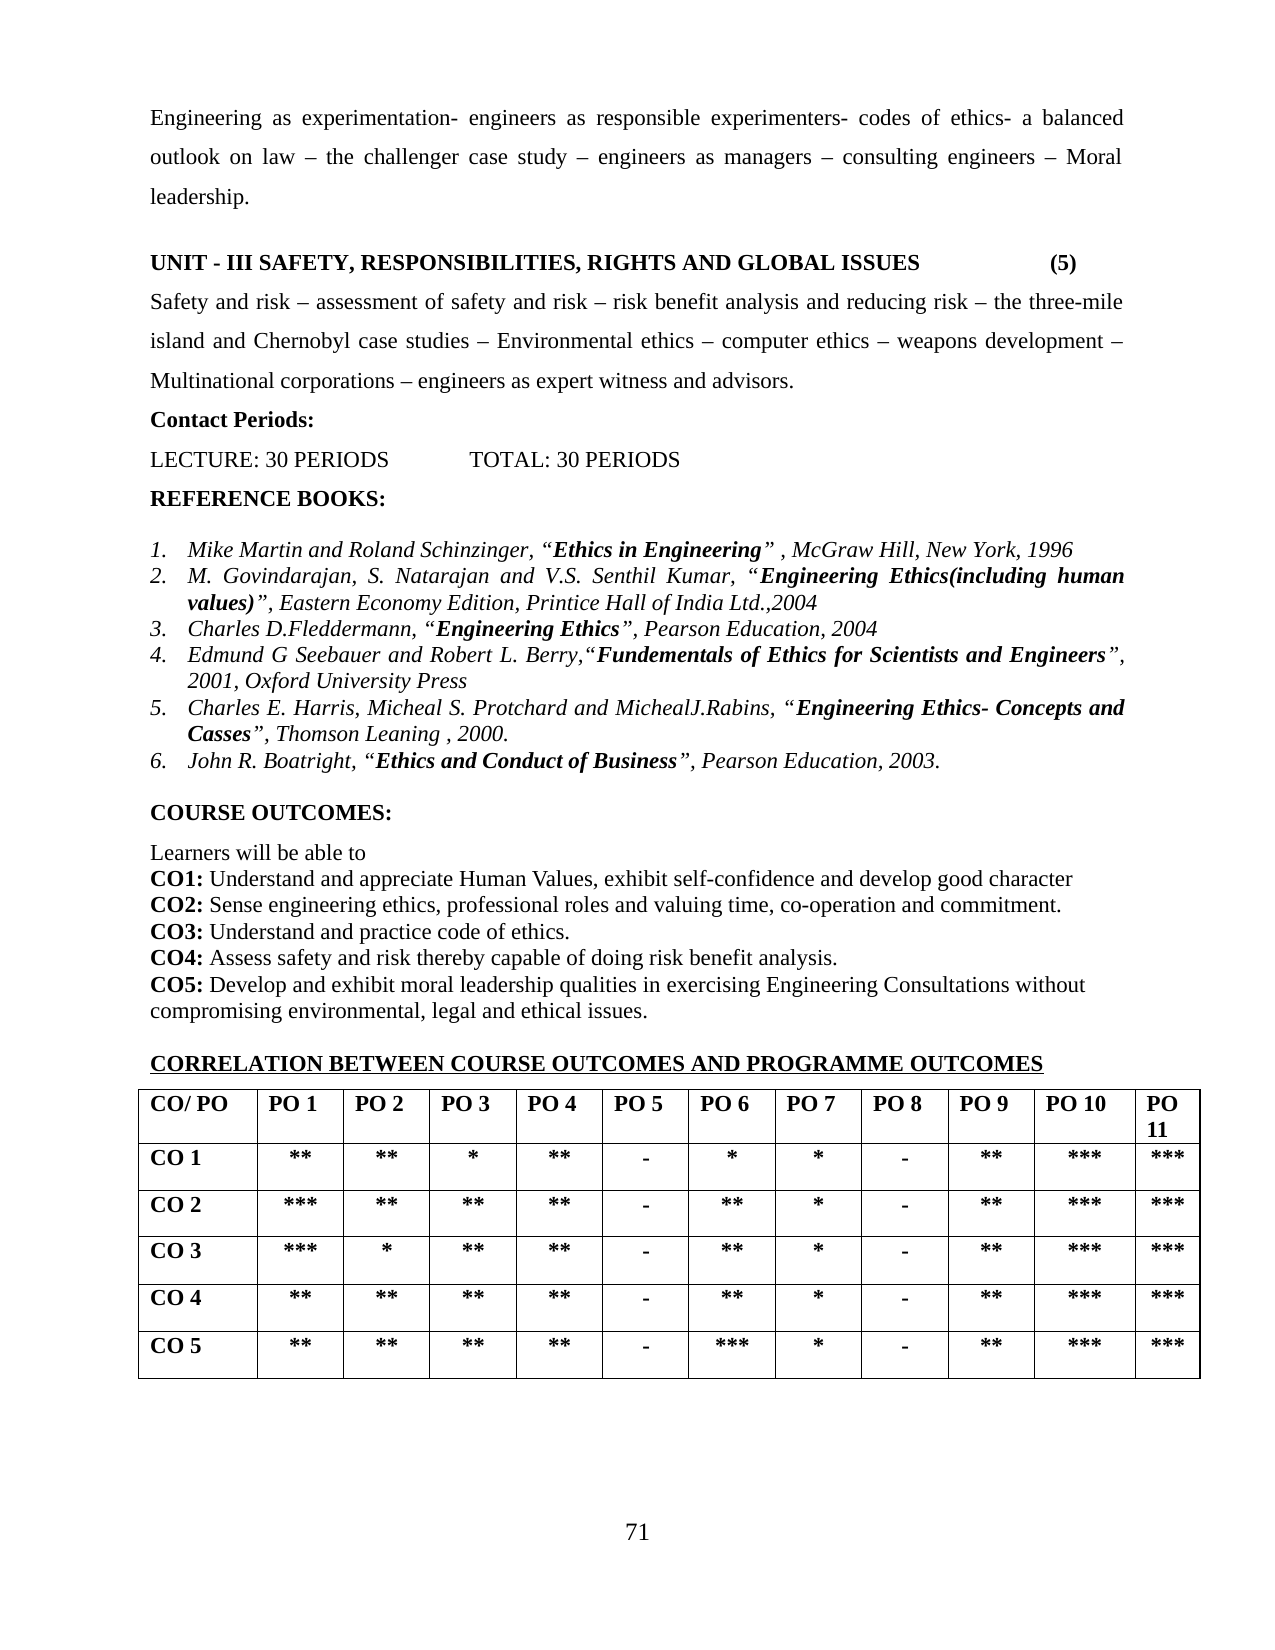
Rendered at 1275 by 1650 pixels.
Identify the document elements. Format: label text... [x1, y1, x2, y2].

text CORRELATION BETWEEN COURSE OUTCOMES AND PROGRAMME OUTCOMES [150, 1050, 1125, 1076]
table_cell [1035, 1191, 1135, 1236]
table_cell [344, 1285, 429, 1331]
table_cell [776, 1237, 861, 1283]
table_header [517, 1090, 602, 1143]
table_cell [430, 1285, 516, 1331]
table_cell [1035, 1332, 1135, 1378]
text Learners will be able to [150, 839, 1125, 865]
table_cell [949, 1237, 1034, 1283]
text CO1: Understand and appreciate Human Values, exhibit self-confidence and develop good character [150, 865, 1125, 892]
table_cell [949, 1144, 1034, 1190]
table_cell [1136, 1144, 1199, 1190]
text CO2: Sense engineering ethics, professional roles and valuing time, co-operation and commitment. [150, 892, 1125, 918]
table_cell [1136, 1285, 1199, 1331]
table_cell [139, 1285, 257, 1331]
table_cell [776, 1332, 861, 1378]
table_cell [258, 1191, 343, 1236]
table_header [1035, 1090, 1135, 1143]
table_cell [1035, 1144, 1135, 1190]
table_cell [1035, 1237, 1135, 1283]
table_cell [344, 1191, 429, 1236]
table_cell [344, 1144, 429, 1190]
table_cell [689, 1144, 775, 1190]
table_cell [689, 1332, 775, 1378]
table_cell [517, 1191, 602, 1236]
text Engineering as experimentation- engineers as responsible experimenters- codes of ethics- a balanced outlook on law – the challenger case study – engineers as managers – consulting engineers – Moral leadership. [150, 104, 1125, 209]
list Charles D.Fleddermann, “Engineering Ethics”, Pearson Education, 2004 [150, 615, 1125, 641]
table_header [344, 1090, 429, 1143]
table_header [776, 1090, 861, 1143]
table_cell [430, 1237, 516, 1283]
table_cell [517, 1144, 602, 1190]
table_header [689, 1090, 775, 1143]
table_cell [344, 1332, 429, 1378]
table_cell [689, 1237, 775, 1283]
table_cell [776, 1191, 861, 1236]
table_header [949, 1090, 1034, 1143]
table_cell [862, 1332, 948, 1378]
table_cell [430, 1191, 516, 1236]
list Edmund G Seebauer and Robert L. Berry,“Fundementals of Ethics for Scientists and Engineers”, 2001, Oxford University Press [150, 641, 1125, 694]
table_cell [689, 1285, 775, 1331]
text CO5: Develop and exhibit moral leadership qualities in exercising Engineering Consultations without compromising environmental, legal and ethical issues. [150, 971, 1125, 1023]
text LECTURE: 30 PERIODS TOTAL: 30 PERIODS [150, 446, 1125, 472]
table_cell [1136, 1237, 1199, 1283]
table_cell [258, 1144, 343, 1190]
list M. Govindarajan, S. Natarajan and V.S. Senthil Kumar, “Engineering Ethics(including human values)”, Eastern Economy Edition, Printice Hall of India Ltd.,2004 [150, 562, 1125, 615]
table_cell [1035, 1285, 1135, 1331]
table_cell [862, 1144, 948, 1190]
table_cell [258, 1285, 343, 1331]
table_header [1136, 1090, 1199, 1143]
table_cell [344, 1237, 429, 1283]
text Safety and risk – assessment of safety and risk – risk benefit analysis and reducing risk – the three-mile island and Chernobyl case studies – Environmental ethics – computer ethics – weapons development – Multinational corporations – engineers as expert witness and advisors. [150, 288, 1125, 393]
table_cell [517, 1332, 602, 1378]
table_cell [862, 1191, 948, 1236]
text REFERENCE BOOKS: [150, 485, 1125, 512]
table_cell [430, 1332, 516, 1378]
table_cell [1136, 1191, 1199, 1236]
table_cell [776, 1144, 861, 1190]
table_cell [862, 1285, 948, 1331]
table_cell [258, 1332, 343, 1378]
list COURSE OUTCOMES: [150, 799, 1125, 826]
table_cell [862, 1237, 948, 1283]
text CO3: Understand and practice code of ethics. [150, 918, 1125, 944]
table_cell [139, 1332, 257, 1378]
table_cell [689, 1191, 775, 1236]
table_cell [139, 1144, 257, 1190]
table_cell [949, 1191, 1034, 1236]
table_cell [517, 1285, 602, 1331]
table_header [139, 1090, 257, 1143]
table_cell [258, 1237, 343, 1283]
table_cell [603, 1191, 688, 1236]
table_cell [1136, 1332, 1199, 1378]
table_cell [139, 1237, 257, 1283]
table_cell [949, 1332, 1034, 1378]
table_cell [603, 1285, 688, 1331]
list Charles E. Harris, Micheal S. Protchard and MichealJ.Rabins, “Engineering Ethics- Concepts and Casses”, Thomson Leaning , 2000. [150, 694, 1125, 747]
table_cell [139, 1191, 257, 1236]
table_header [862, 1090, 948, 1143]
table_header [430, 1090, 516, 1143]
text Contact Periods: [150, 406, 1125, 433]
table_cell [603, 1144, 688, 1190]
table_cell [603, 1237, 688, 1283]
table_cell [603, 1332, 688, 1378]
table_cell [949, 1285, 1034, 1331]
text UNIT - III SAFETY, RESPONSIBILITIES, RIGHTS AND GLOBAL ISSUES (5) [150, 248, 1125, 275]
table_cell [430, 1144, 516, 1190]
text CO4: Assess safety and risk thereby capable of doing risk benefit analysis. [150, 944, 1125, 971]
list Mike Martin and Roland Schinzinger, “Ethics in Engineering” , McGraw Hill, New York, 1996 [150, 536, 1125, 562]
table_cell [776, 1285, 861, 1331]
list John R. Boatright, “Ethics and Conduct of Business”, Pearson Education, 2003. [150, 747, 1125, 773]
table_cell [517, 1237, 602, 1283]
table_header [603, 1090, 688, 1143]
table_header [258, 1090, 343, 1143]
